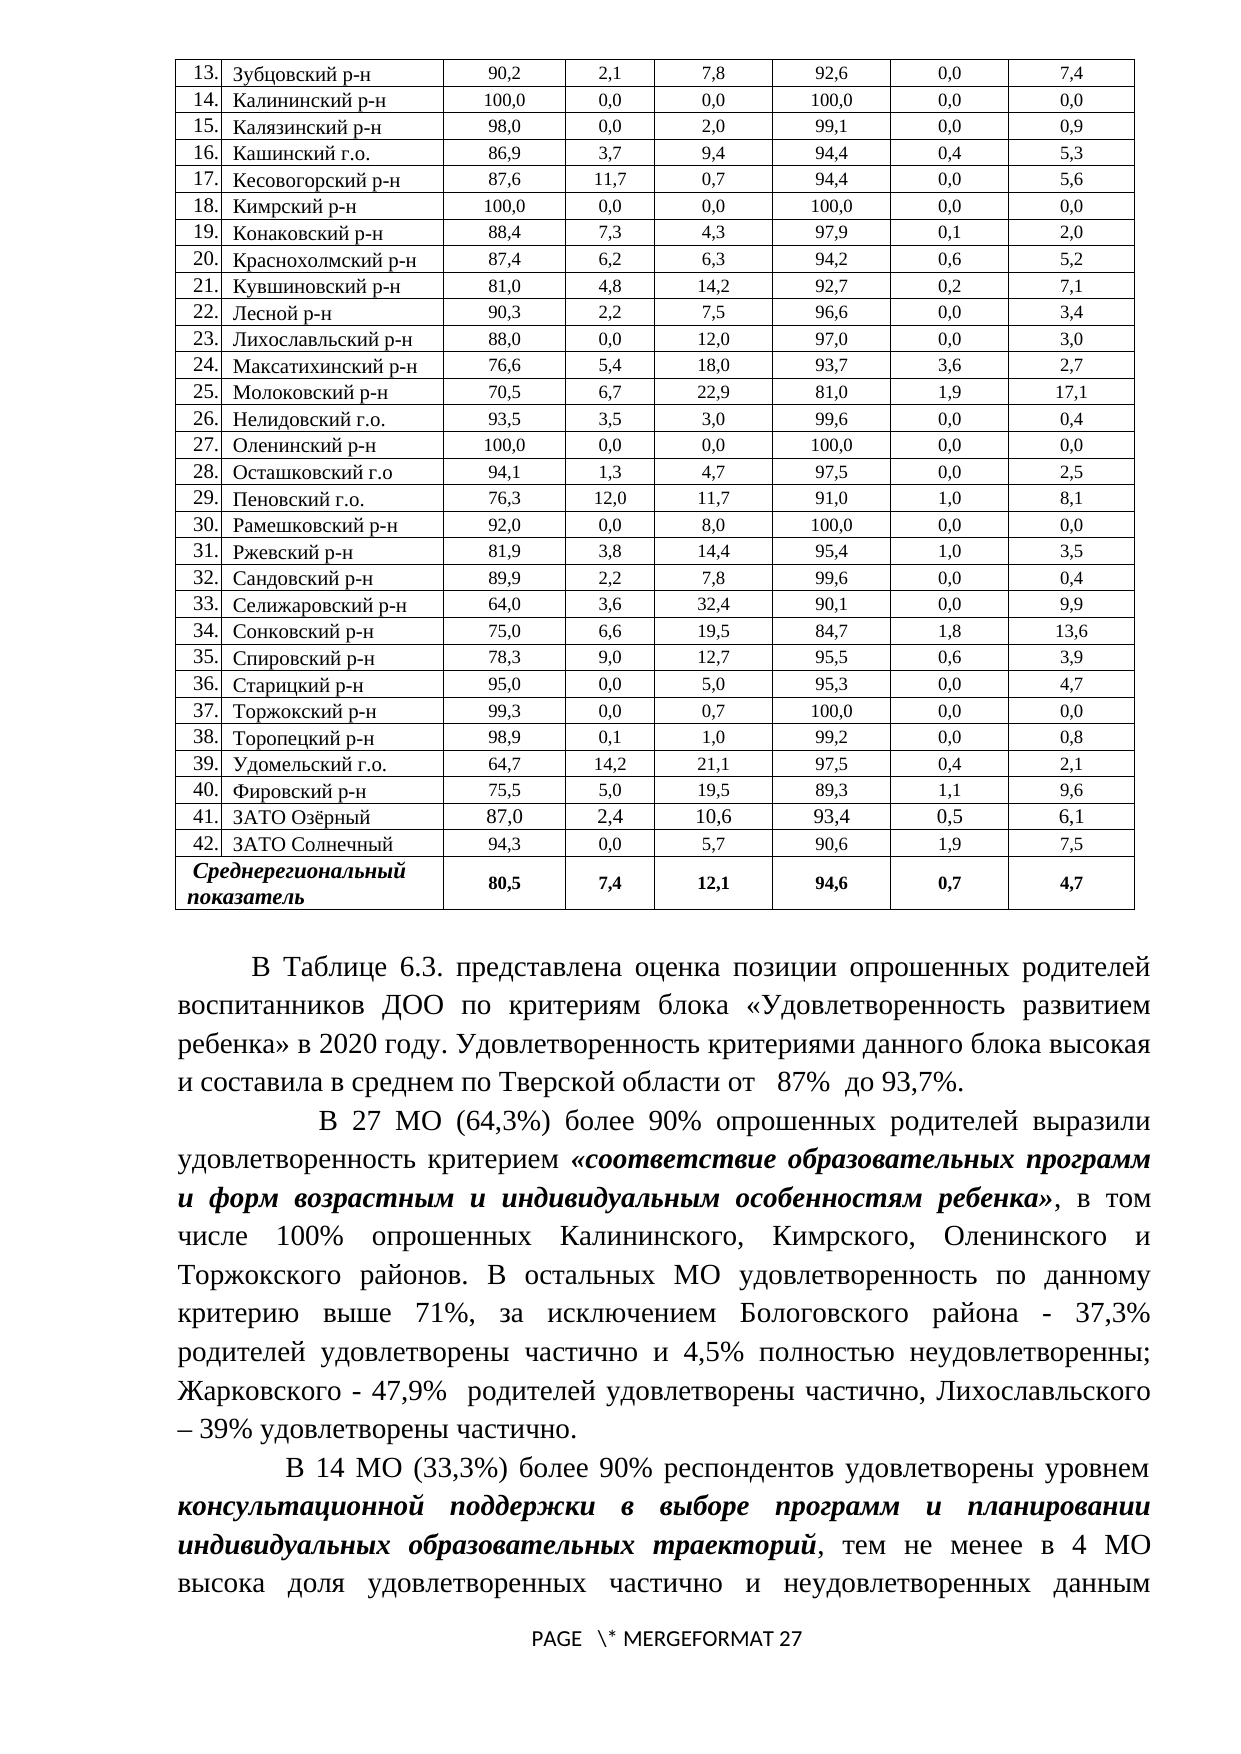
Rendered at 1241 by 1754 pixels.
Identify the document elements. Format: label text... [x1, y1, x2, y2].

table_cell 9,4 [655, 140, 772, 165]
table_cell [176, 326, 221, 351]
table_cell 89,9 [444, 565, 565, 590]
table_cell 93,7 [773, 352, 890, 378]
table_cell 92,6 [773, 60, 890, 86]
table_cell 94,4 [773, 166, 890, 192]
table_cell 89,3 [773, 777, 890, 803]
table_cell 6,3 [655, 246, 772, 272]
table_cell 2,1 [566, 60, 654, 86]
table_cell 7,5 [1009, 830, 1134, 856]
table_cell [176, 485, 221, 511]
table_cell Калининский р-н [222, 87, 443, 112]
table_cell 0,0 [891, 405, 1008, 431]
table_cell 76,3 [444, 485, 565, 511]
table_cell 1,9 [891, 379, 1008, 404]
table_cell 0,0 [566, 193, 654, 218]
table_cell 14,4 [655, 538, 772, 564]
table_cell [176, 459, 221, 484]
table_cell 2,5 [1009, 459, 1134, 484]
table_cell Лесной р-н [222, 299, 443, 325]
table_cell 0,0 [1009, 698, 1134, 723]
table_cell 70,5 [444, 379, 565, 404]
table_cell 99,1 [773, 113, 890, 139]
table_cell [176, 751, 221, 776]
table_cell Оленинский р-н [222, 432, 443, 457]
table_cell [176, 804, 221, 829]
table_cell 0,0 [891, 326, 1008, 351]
table_cell 2,2 [566, 565, 654, 590]
table_cell 5,7 [655, 830, 772, 856]
table_cell 0,0 [566, 87, 654, 112]
list В 27 МО (64,3%) более 90% опрошенных родителей выразили удовлетворенность критерием «соответствие образовательных программ и форм возрастным и индивидуальным особенностям ребенка», в том числе 100% опрошенных Калининского, Кимрского, Оленинского и Торжокского районов. В остальных МО удовлетворенность по данному критерию выше 71%, за исключением Бологовского района - 37,3% родителей удовлетворены частично и 4,5% полностью неудовлетворенны; Жарковского - 47,9% родителей удовлетворены частично, Лихославльского – 39% удовлетворены частично. [177, 1103, 1152, 1445]
table_cell 75,0 [444, 618, 565, 643]
table_cell 6,1 [1009, 804, 1134, 829]
table_cell 19,5 [655, 777, 772, 803]
table_cell 0,0 [566, 671, 654, 697]
table_cell 0,0 [1009, 87, 1134, 112]
table_cell 87,4 [444, 246, 565, 272]
table_cell 92,7 [773, 273, 890, 298]
table_cell 2,4 [566, 804, 654, 829]
table_cell Селижаровский р-н [222, 591, 443, 617]
table_cell 0,9 [1009, 113, 1134, 139]
table_cell 1,0 [891, 538, 1008, 564]
table_cell 0,0 [566, 113, 654, 139]
table_cell [176, 724, 221, 750]
table_cell 91,0 [773, 485, 890, 511]
table_cell 1,8 [891, 618, 1008, 643]
table_cell [176, 87, 221, 112]
table_cell 18,0 [655, 352, 772, 378]
table_cell [176, 299, 221, 325]
table_cell 93,4 [773, 804, 890, 829]
table_cell 81,0 [773, 379, 890, 404]
table_cell 0,0 [1009, 512, 1134, 537]
table_cell Старицкий р-н [222, 671, 443, 697]
table_cell Фировский р-н [222, 777, 443, 803]
table_cell 88,4 [444, 220, 565, 245]
table_cell 81,0 [444, 273, 565, 298]
table_cell 95,3 [773, 671, 890, 697]
table_cell 3,7 [566, 140, 654, 165]
table_cell [176, 352, 221, 378]
table_cell 0,0 [891, 299, 1008, 325]
table_cell 7,4 [1009, 60, 1134, 86]
table_cell [176, 140, 221, 165]
table_cell 95,4 [773, 538, 890, 564]
text В Таблице 6.3. представлена оценка позиции опрошенных родителей воспитанников ДОО по критериям блока «Удовлетворенность развитием ребенка» в 2020 году. Удовлетворенность критериями данного блока высокая и составила в среднем по Тверской области от 87% до 93,7%. [177, 949, 1152, 1098]
table_cell [176, 246, 221, 272]
table_cell 99,2 [773, 724, 890, 750]
table_cell Сонковский р-н [222, 618, 443, 643]
table_cell 98,9 [444, 724, 565, 750]
table_cell 0,0 [1009, 432, 1134, 457]
table_cell 7,3 [566, 220, 654, 245]
table_cell 0,0 [891, 60, 1008, 86]
table_cell Сандовский р-н [222, 565, 443, 590]
table_cell 1,0 [655, 724, 772, 750]
table_cell Кимрский р-н [222, 193, 443, 218]
table_cell 2,1 [1009, 751, 1134, 776]
table_cell 100,0 [773, 512, 890, 537]
table_cell 3,6 [891, 352, 1008, 378]
table_cell 0,0 [655, 432, 772, 457]
table_cell 95,0 [444, 671, 565, 697]
table_cell Ржевский р-н [222, 538, 443, 564]
table_cell 14,2 [655, 273, 772, 298]
table_cell 93,5 [444, 405, 565, 431]
table_cell 0,0 [891, 166, 1008, 192]
table_cell 0,7 [655, 698, 772, 723]
table_cell 87,6 [444, 166, 565, 192]
table_cell 9,9 [1009, 591, 1134, 617]
table_cell [176, 273, 221, 298]
table_cell 75,5 [444, 777, 565, 803]
table_cell 0,0 [891, 724, 1008, 750]
table_cell 97,0 [773, 326, 890, 351]
table_cell 3,9 [1009, 645, 1134, 670]
table_cell 87,0 [444, 804, 565, 829]
table_cell 100,0 [773, 432, 890, 457]
table_cell 6,6 [566, 618, 654, 643]
table_cell [176, 113, 221, 139]
table_cell 64,7 [444, 751, 565, 776]
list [177, 1450, 1152, 1599]
table_cell 3,8 [566, 538, 654, 564]
table_cell 1,1 [891, 777, 1008, 803]
table_cell [176, 538, 221, 564]
table_cell 3,5 [566, 405, 654, 431]
table_cell 0,0 [891, 698, 1008, 723]
table_cell Кесовогорский р-н [222, 166, 443, 192]
table_cell 2,7 [1009, 352, 1134, 378]
table_cell 12,1 [655, 857, 772, 909]
table_cell 9,6 [1009, 777, 1134, 803]
table_cell 98,0 [444, 113, 565, 139]
table_cell 97,9 [773, 220, 890, 245]
table_cell 2,2 [566, 299, 654, 325]
table_cell 4,8 [566, 273, 654, 298]
table_cell 100,0 [444, 432, 565, 457]
table_cell Кувшиновский р-н [222, 273, 443, 298]
table_cell 0,0 [891, 565, 1008, 590]
table_cell 2,0 [655, 113, 772, 139]
table_cell 100,0 [444, 193, 565, 218]
table_cell 11,7 [655, 485, 772, 511]
table_cell 5,0 [655, 671, 772, 697]
table_cell [176, 166, 221, 192]
table_cell Лихославльский р-н [222, 326, 443, 351]
table_cell 94,1 [444, 459, 565, 484]
table_cell [176, 830, 221, 856]
table_cell [176, 220, 221, 245]
table_cell 0,0 [566, 698, 654, 723]
table_cell Нелидовский г.о. [222, 405, 443, 431]
table_cell 0,0 [566, 326, 654, 351]
table_cell 22,9 [655, 379, 772, 404]
table_cell 100,0 [444, 87, 565, 112]
table_cell Пеновский г.о. [222, 485, 443, 511]
table_cell 81,9 [444, 538, 565, 564]
table_cell [176, 591, 221, 617]
table_cell 1,9 [891, 830, 1008, 856]
table_cell 32,4 [655, 591, 772, 617]
table_cell 10,6 [655, 804, 772, 829]
table_cell 0,1 [891, 220, 1008, 245]
table_cell 8,1 [1009, 485, 1134, 511]
table_cell 0,4 [1009, 405, 1134, 431]
table_cell 99,3 [444, 698, 565, 723]
table_cell [176, 193, 221, 218]
table_cell Осташковский г.о [222, 459, 443, 484]
table_cell 0,0 [891, 432, 1008, 457]
table_cell 4,3 [655, 220, 772, 245]
table_cell [176, 379, 221, 404]
table_cell 0,2 [891, 273, 1008, 298]
table_cell [176, 618, 221, 643]
table_cell 0,0 [655, 193, 772, 218]
table_cell 96,6 [773, 299, 890, 325]
table_cell ЗАТО Озёрный [222, 804, 443, 829]
table_cell 8,0 [655, 512, 772, 537]
table_cell 0,7 [891, 857, 1008, 909]
table_cell 5,4 [566, 352, 654, 378]
table_cell [176, 671, 221, 697]
table_cell [176, 777, 221, 803]
table_cell 92,0 [444, 512, 565, 537]
table_cell 80,5 [444, 857, 565, 909]
table_cell 3,6 [566, 591, 654, 617]
table_cell Кашинский г.о. [222, 140, 443, 165]
table_cell 12,7 [655, 645, 772, 670]
table_cell [176, 432, 221, 457]
table_cell Удомельский г.о. [222, 751, 443, 776]
table_cell 9,0 [566, 645, 654, 670]
table_cell 13,6 [1009, 618, 1134, 643]
table_cell 6,2 [566, 246, 654, 272]
table_cell 12,0 [566, 485, 654, 511]
table_cell 97,5 [773, 751, 890, 776]
table_cell 4,7 [655, 459, 772, 484]
table_cell 7,1 [1009, 273, 1134, 298]
table_cell 0,0 [891, 113, 1008, 139]
table_cell 0,4 [891, 751, 1008, 776]
table_cell [176, 565, 221, 590]
table_cell 21,1 [655, 751, 772, 776]
table_cell Краснохолмский р-н [222, 246, 443, 272]
table_cell 94,3 [444, 830, 565, 856]
table_cell 0,0 [891, 459, 1008, 484]
table_cell 0,1 [566, 724, 654, 750]
table_cell 0,0 [1009, 193, 1134, 218]
table_cell 90,1 [773, 591, 890, 617]
table_cell 95,5 [773, 645, 890, 670]
table_cell 11,7 [566, 166, 654, 192]
table_cell 3,5 [1009, 538, 1134, 564]
table_cell 5,3 [1009, 140, 1134, 165]
table_cell 0,0 [655, 87, 772, 112]
table_cell 0,7 [655, 166, 772, 192]
table_cell Торопецкий р-н [222, 724, 443, 750]
table_cell 100,0 [773, 193, 890, 218]
table_cell 0,8 [1009, 724, 1134, 750]
table_cell Калязинский р-н [222, 113, 443, 139]
table_cell Рамешковский р-н [222, 512, 443, 537]
table_cell [176, 512, 221, 537]
table_cell 0,5 [891, 804, 1008, 829]
table_cell Зубцовский р-н [222, 60, 443, 86]
table_cell 6,7 [566, 379, 654, 404]
table_cell 90,6 [773, 830, 890, 856]
table_cell 17,1 [1009, 379, 1134, 404]
table_cell 7,4 [566, 857, 654, 909]
table_cell 5,2 [1009, 246, 1134, 272]
table_cell 94,2 [773, 246, 890, 272]
table_cell Спировский р-н [222, 645, 443, 670]
table_cell 7,8 [655, 60, 772, 86]
table_cell [176, 405, 221, 431]
table_cell Среднерегиональный показатель [176, 857, 443, 909]
table_cell 5,0 [566, 777, 654, 803]
table_cell 88,0 [444, 326, 565, 351]
table_cell Торжокский р-н [222, 698, 443, 723]
table_cell 0,0 [566, 830, 654, 856]
table_cell 76,6 [444, 352, 565, 378]
table_cell 0,0 [891, 512, 1008, 537]
table_cell Максатихинский р-н [222, 352, 443, 378]
table_cell 3,0 [1009, 326, 1134, 351]
table_cell 1,0 [891, 485, 1008, 511]
table_cell 84,7 [773, 618, 890, 643]
table_cell 4,7 [1009, 671, 1134, 697]
table_cell Молоковский р-н [222, 379, 443, 404]
table_cell 90,3 [444, 299, 565, 325]
table_cell 94,6 [773, 857, 890, 909]
table_cell 12,0 [655, 326, 772, 351]
table_cell 86,9 [444, 140, 565, 165]
table_cell 5,6 [1009, 166, 1134, 192]
table_cell 64,0 [444, 591, 565, 617]
table_cell 0,0 [891, 591, 1008, 617]
table_cell 0,0 [566, 512, 654, 537]
table_cell 3,0 [655, 405, 772, 431]
table_cell 14,2 [566, 751, 654, 776]
table_cell 0,4 [1009, 565, 1134, 590]
table_cell 0,6 [891, 246, 1008, 272]
table_cell 97,5 [773, 459, 890, 484]
table_cell 90,2 [444, 60, 565, 86]
table_cell 3,4 [1009, 299, 1134, 325]
table_cell [176, 645, 221, 670]
table_cell 0,0 [891, 87, 1008, 112]
table_cell 7,5 [655, 299, 772, 325]
table_cell 4,7 [1009, 857, 1134, 909]
table_cell 2,0 [1009, 220, 1134, 245]
table_cell 7,8 [655, 565, 772, 590]
table_cell 100,0 [773, 87, 890, 112]
table_cell 94,4 [773, 140, 890, 165]
table_cell Конаковский р-н [222, 220, 443, 245]
table_cell 0,4 [891, 140, 1008, 165]
table_cell [176, 60, 221, 86]
table_cell 99,6 [773, 405, 890, 431]
table_cell 100,0 [773, 698, 890, 723]
table_cell 0,0 [566, 432, 654, 457]
table_cell 78,3 [444, 645, 565, 670]
table_cell 1,3 [566, 459, 654, 484]
table_cell 0,0 [891, 193, 1008, 218]
table_cell 19,5 [655, 618, 772, 643]
table_cell 99,6 [773, 565, 890, 590]
table_cell [176, 698, 221, 723]
table_cell 0,0 [891, 671, 1008, 697]
table_cell 0,6 [891, 645, 1008, 670]
table_cell ЗАТО Солнечный [222, 830, 443, 856]
